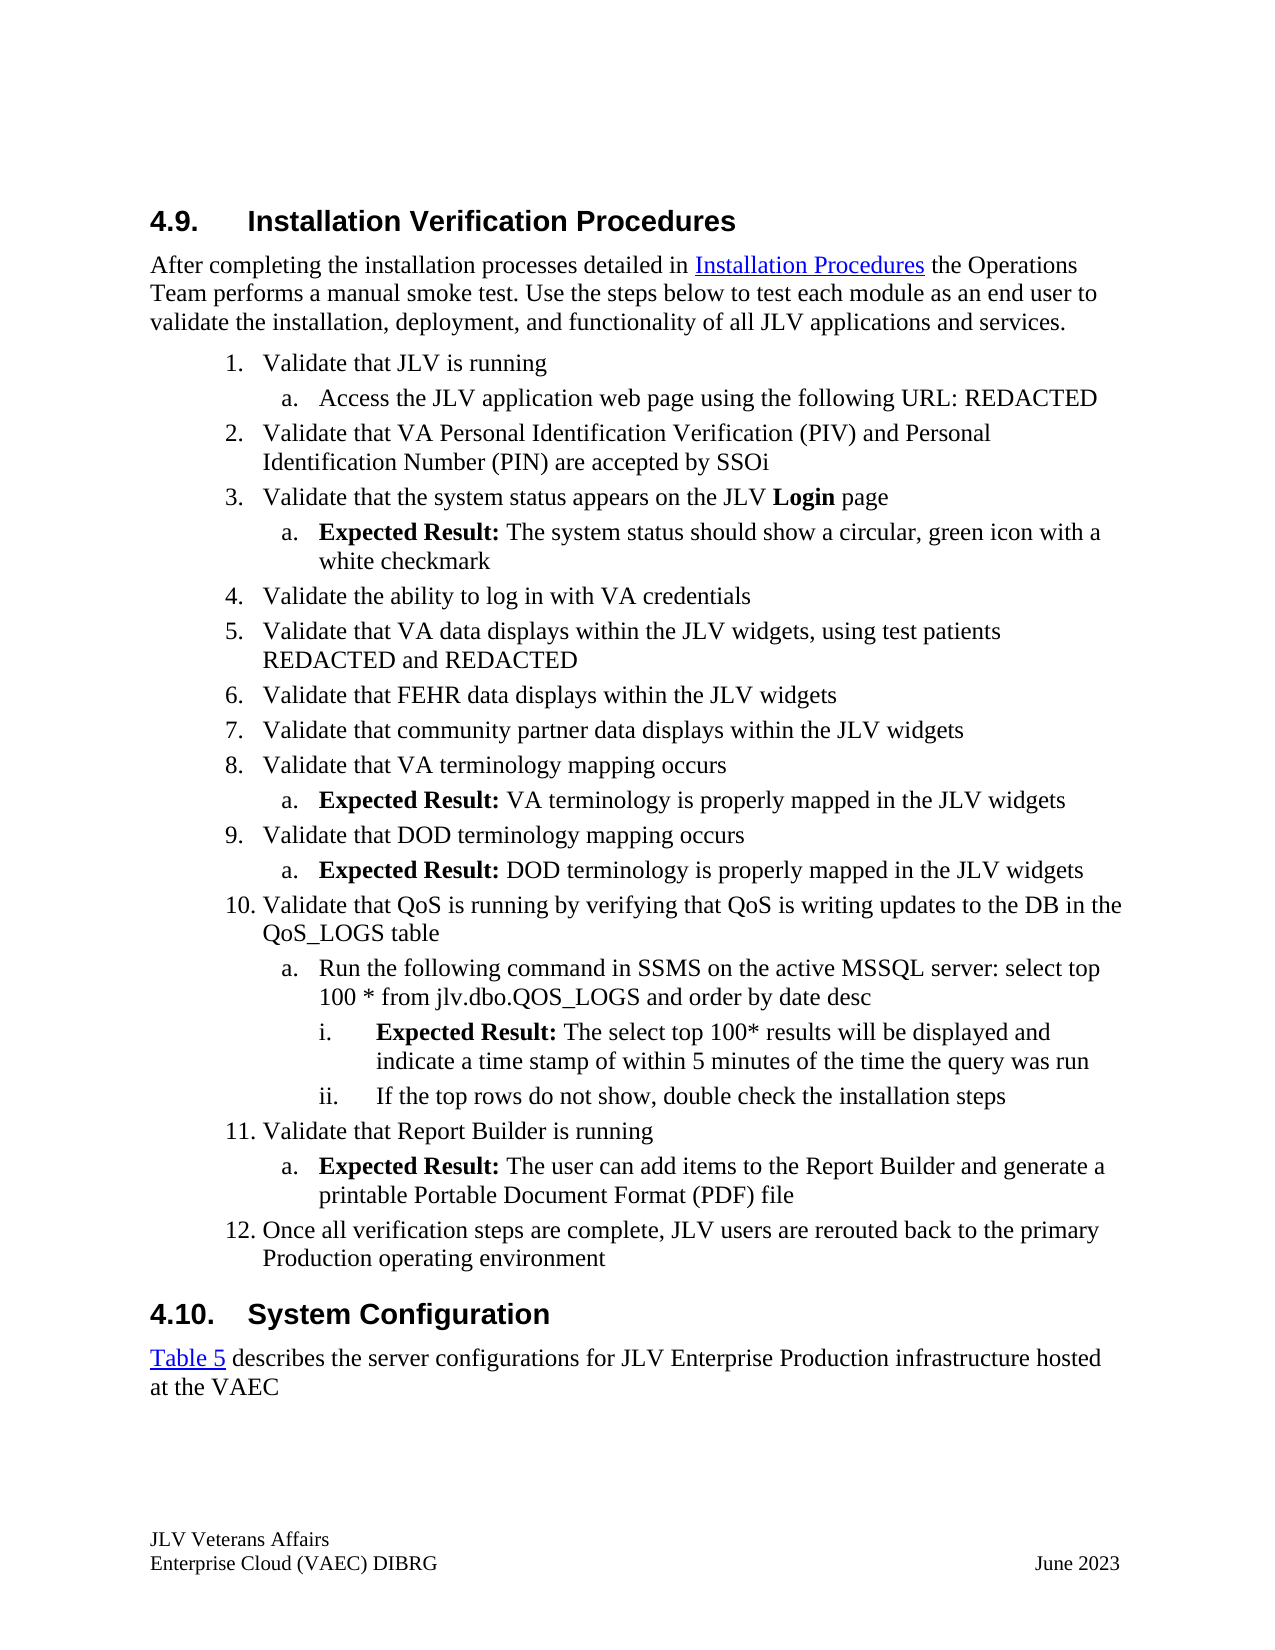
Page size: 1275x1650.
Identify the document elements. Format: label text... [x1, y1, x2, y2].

list Validate that the system status appears on the JLV Login page [225, 482, 1125, 511]
list Expected Result: The system status should show a circular, green icon with a white checkmark [281, 517, 1125, 575]
list Validate that JLV is running [225, 348, 1125, 377]
text After completing the installation processes detailed in Installation Procedures the Operations Team performs a manual smoke test. Use the steps below to test each module as an end user to validate the installation, deployment, and functionality of all JLV applications and services. [150, 250, 1125, 336]
list Expected Result: The select top 100* results will be displayed and indicate a time stamp of within 5 minutes of the time the query was run [319, 1017, 1125, 1075]
list Expected Result: The user can add items to the Report Builder and generate a printable Portable Document Format (PDF) file [281, 1151, 1125, 1208]
list Validate that VA terminology mapping occurs [225, 750, 1125, 778]
list Validate that VA data displays within the JLV widgets, using test patients REDACTED and REDACTED [225, 616, 1125, 673]
list Expected Result: DOD terminology is properly mapped in the JLV widgets [281, 855, 1125, 883]
list Validate the ability to log in with VA credentials [225, 581, 1125, 610]
list Validate that Report Builder is running [225, 1116, 1125, 1145]
list Validate that community partner data displays within the JLV widgets [225, 715, 1125, 743]
list Expected Result: VA terminology is properly mapped in the JLV widgets [281, 785, 1125, 813]
list Once all verification steps are complete, JLV users are rerouted back to the primary Production operating environment [225, 1215, 1125, 1272]
subtitle System Configuration [150, 1297, 1125, 1331]
subtitle Installation Verification Procedures [150, 204, 1125, 237]
list If the top rows do not show, double check the installation steps [319, 1081, 1125, 1110]
list Validate that VA Personal Identification Verification (PIV) and Personal Identification Number (PIN) are accepted by SSOi [225, 418, 1125, 476]
list Access the JLV application web page using the following URL: REDACTED [281, 383, 1125, 412]
list Validate that QoS is running by verifying that QoS is writing updates to the DB in the QoS_LOGS table [225, 890, 1125, 947]
list Run the following command in SSMS on the active MSSQL server: select top 100 * from jlv.dbo.QOS_LOGS and order by date desc [281, 953, 1125, 1011]
text Table 5 describes the server configurations for JLV Enterprise Production infrastructure hosted at the VAEC [150, 1343, 1125, 1401]
list Validate that DOD terminology mapping occurs [225, 820, 1125, 848]
list Validate that FEHR data displays within the JLV widgets [225, 680, 1125, 708]
